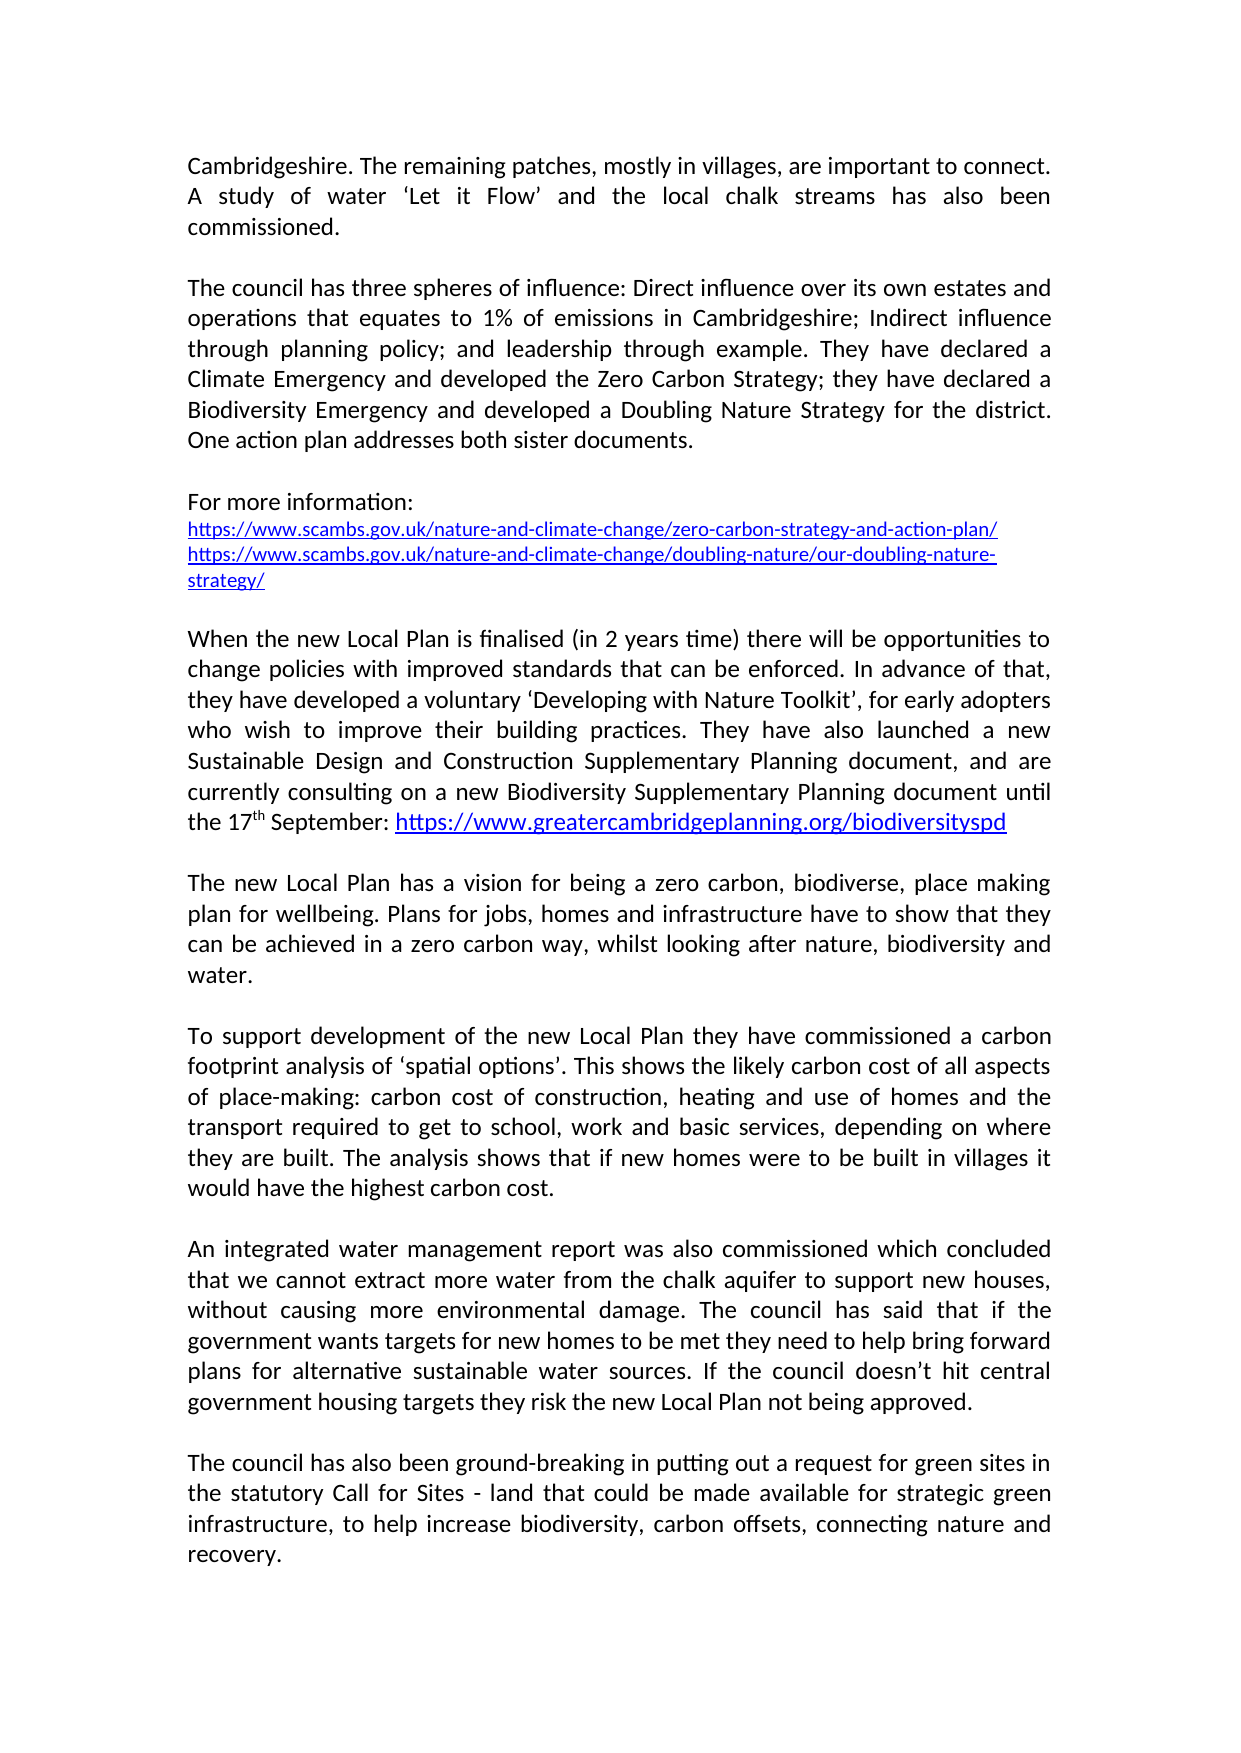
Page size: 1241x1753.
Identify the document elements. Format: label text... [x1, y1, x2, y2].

text The council has also been ground-breaking in putting out a request for green sites in the statutory Call for Sites - land that could be made available for strategic green infrastructure, to help increase biodiversity, carbon offsets, connecting nature and recovery. [187, 1447, 1053, 1569]
text The new Local Plan has a vision for being a zero carbon, biodiverse, place making plan for wellbeing. Plans for jobs, homes and infrastructure have to show that they can be achieved in a zero carbon way, whilst looking after nature, biodiversity and water. [187, 867, 1053, 989]
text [187, 150, 1053, 242]
text To support development of the new Local Plan they have commissioned a carbon footprint analysis of ‘spatial options’. This shows the likely carbon cost of all aspects of place-making: carbon cost of construction, heating and use of homes and the transport required to get to school, work and basic services, depending on where they are built. The analysis shows that if new homes were to be built in villages it would have the highest carbon cost. [187, 1020, 1053, 1203]
text When the new Local Plan is finalised (in 2 years time) there will be opportunities to change policies with improved standards that can be enforced. In advance of that, they have developed a voluntary ‘Developing with Nature Toolkit’, for early adopters who wish to improve their building practices. They have also launched a new Sustainable Design and Construction Supplementary Planning document, and are currently consulting on a new Biodiversity Supplementary Planning document until the 17th September: https://www.greatercambridgeplanning.org/biodiversityspd [187, 623, 1053, 837]
text The council has three spheres of influence: Direct influence over its own estates and operations that equates to 1% of emissions in Cambridgeshire; Indirect influence through planning policy; and leadership through example. They have declared a Climate Emergency and developed the Zero Carbon Strategy; they have declared a Biodiversity Emergency and developed a Doubling Nature Strategy for the district. One action plan addresses both sister documents. [187, 272, 1053, 455]
text An integrated water management report was also commissioned which concluded that we cannot extract more water from the chalk aquifer to support new houses, without causing more environmental damage. The council has said that if the government wants targets for new homes to be met they need to help bring forward plans for alternative sustainable water sources. If the council doesn’t hit central government housing targets they risk the new Local Plan not being approved. [187, 1233, 1053, 1417]
text https://www.scambs.gov.uk/nature-and-climate-change/zero-carbon-strategy-and-action-plan/ [187, 516, 1053, 542]
text https://www.scambs.gov.uk/nature-and-climate-change/doubling-nature/our-doubling-nature-strategy/ [187, 542, 1053, 592]
text For more information: [187, 486, 1053, 516]
